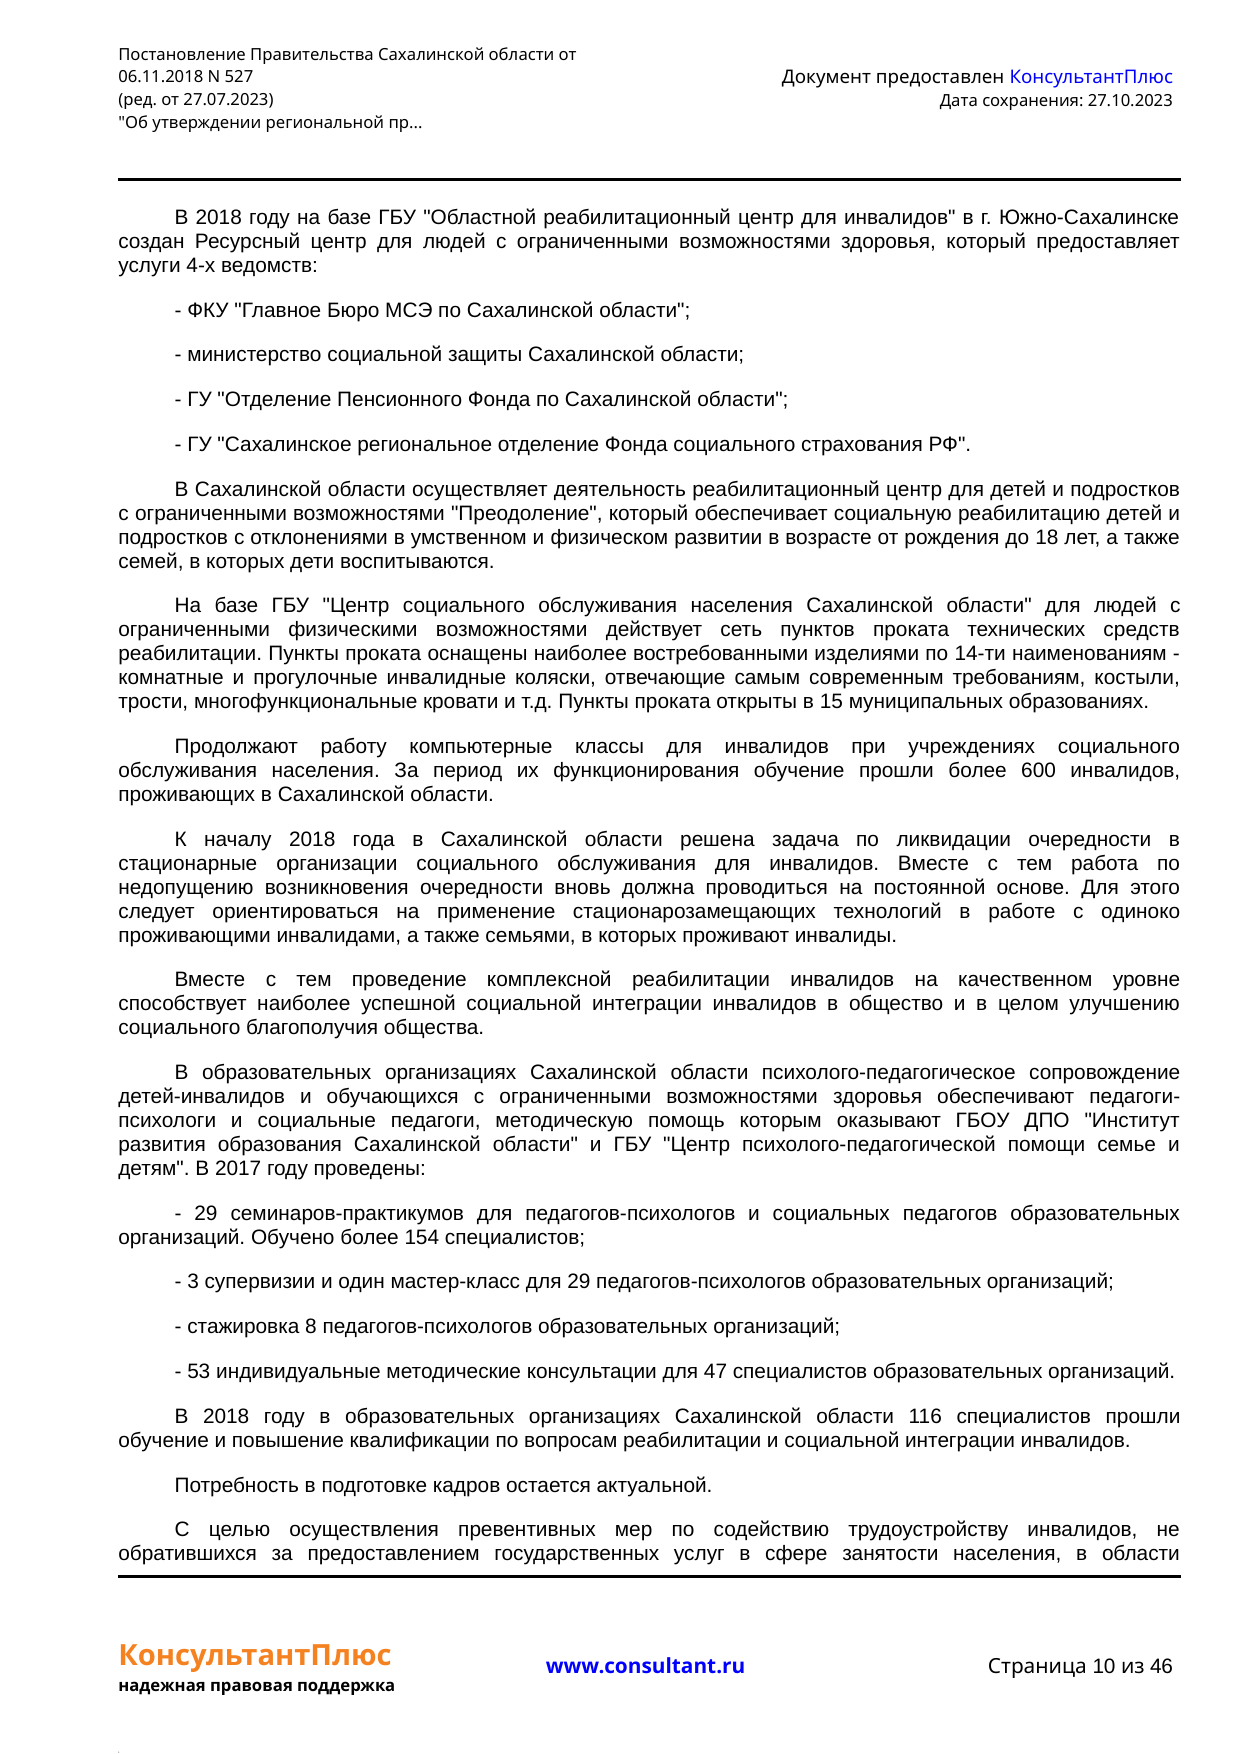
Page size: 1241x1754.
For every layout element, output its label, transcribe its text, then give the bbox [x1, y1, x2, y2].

text Продолжают работу компьютерные классы для инвалидов при учреждениях социального обслуживания населения. За период их функционирования обучение прошли более 600 инвалидов, проживающих в Сахалинской области. [118, 734, 1181, 806]
text В 2018 году на базе ГБУ "Областной реабилитационный центр для инвалидов" в г. Южно-Сахалинске создан Ресурсный центр для людей с ограниченными возможностями здоровья, который предоставляет услуги 4-х ведомств: [118, 205, 1181, 277]
text Вместе с тем проведение комплексной реабилитации инвалидов на качественном уровне способствует наиболее успешной социальной интеграции инвалидов в общество и в целом улучшению социального благополучия общества. [118, 967, 1181, 1039]
text - 53 индивидуальные методические консультации для 47 специалистов образовательных организаций. [118, 1359, 1181, 1383]
text В 2018 году в образовательных организациях Сахалинской области 116 специалистов прошли обучение и повышение квалификации по вопросам реабилитации и социальной интеграции инвалидов. [118, 1404, 1181, 1452]
text - ФКУ "Главное Бюро МСЭ по Сахалинской области"; [118, 297, 1181, 321]
text В Сахалинской области осуществляет деятельность реабилитационный центр для детей и подростков с ограниченными возможностями "Преодоление", который обеспечивает социальную реабилитацию детей и подростков с отклонениями в умственном и физическом развитии в возрасте от рождения до 18 лет, а также семей, в которых дети воспитываются. [118, 477, 1181, 572]
text - ГУ "Отделение Пенсионного Фонда по Сахалинской области"; [118, 387, 1181, 411]
text - 29 семинаров-практикумов для педагогов-психологов и социальных педагогов образовательных организаций. Обучено более 154 специалистов; [118, 1201, 1181, 1248]
text - стажировка 8 педагогов-психологов образовательных организаций; [118, 1314, 1181, 1338]
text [118, 1517, 1181, 1565]
text - 3 супервизии и один мастер-класс для 29 педагогов-психологов образовательных организаций; [118, 1269, 1181, 1293]
text Потребность в подготовке кадров остается актуальной. [118, 1472, 1181, 1496]
text В образовательных организациях Сахалинской области психолого-педагогическое сопровождение детей-инвалидов и обучающихся с ограниченными возможностями здоровья обеспечивают педагоги-психологи и социальные педагоги, методическую помощь которым оказывают ГБОУ ДПО "Институт развития образования Сахалинской области" и ГБУ "Центр психолого-педагогической помощи семье и детям". В 2017 году проведены: [118, 1060, 1181, 1180]
text - министерство социальной защиты Сахалинской области; [118, 342, 1181, 366]
text - ГУ "Сахалинское региональное отделение Фонда социального страхования РФ". [118, 432, 1181, 456]
text На базе ГБУ "Центр социального обслуживания населения Сахалинской области" для людей с ограниченными физическими возможностями действует сеть пунктов проката технических средств реабилитации. Пункты проката оснащены наиболее востребованными изделиями по 14-ти наименованиям - комнатные и прогулочные инвалидные коляски, отвечающие самым современным требованиям, костыли, трости, многофункциональные кровати и т.д. Пункты проката открыты в 15 муниципальных образованиях. [118, 593, 1181, 713]
text К началу 2018 года в Сахалинской области решена задача по ликвидации очередности в стационарные организации социального обслуживания для инвалидов. Вместе с тем работа по недопущению возникновения очередности вновь должна проводиться на постоянной основе. Для этого следует ориентироваться на применение стационарозамещающих технологий в работе с одиноко проживающими инвалидами, а также семьями, в которых проживают инвалиды. [118, 827, 1181, 946]
